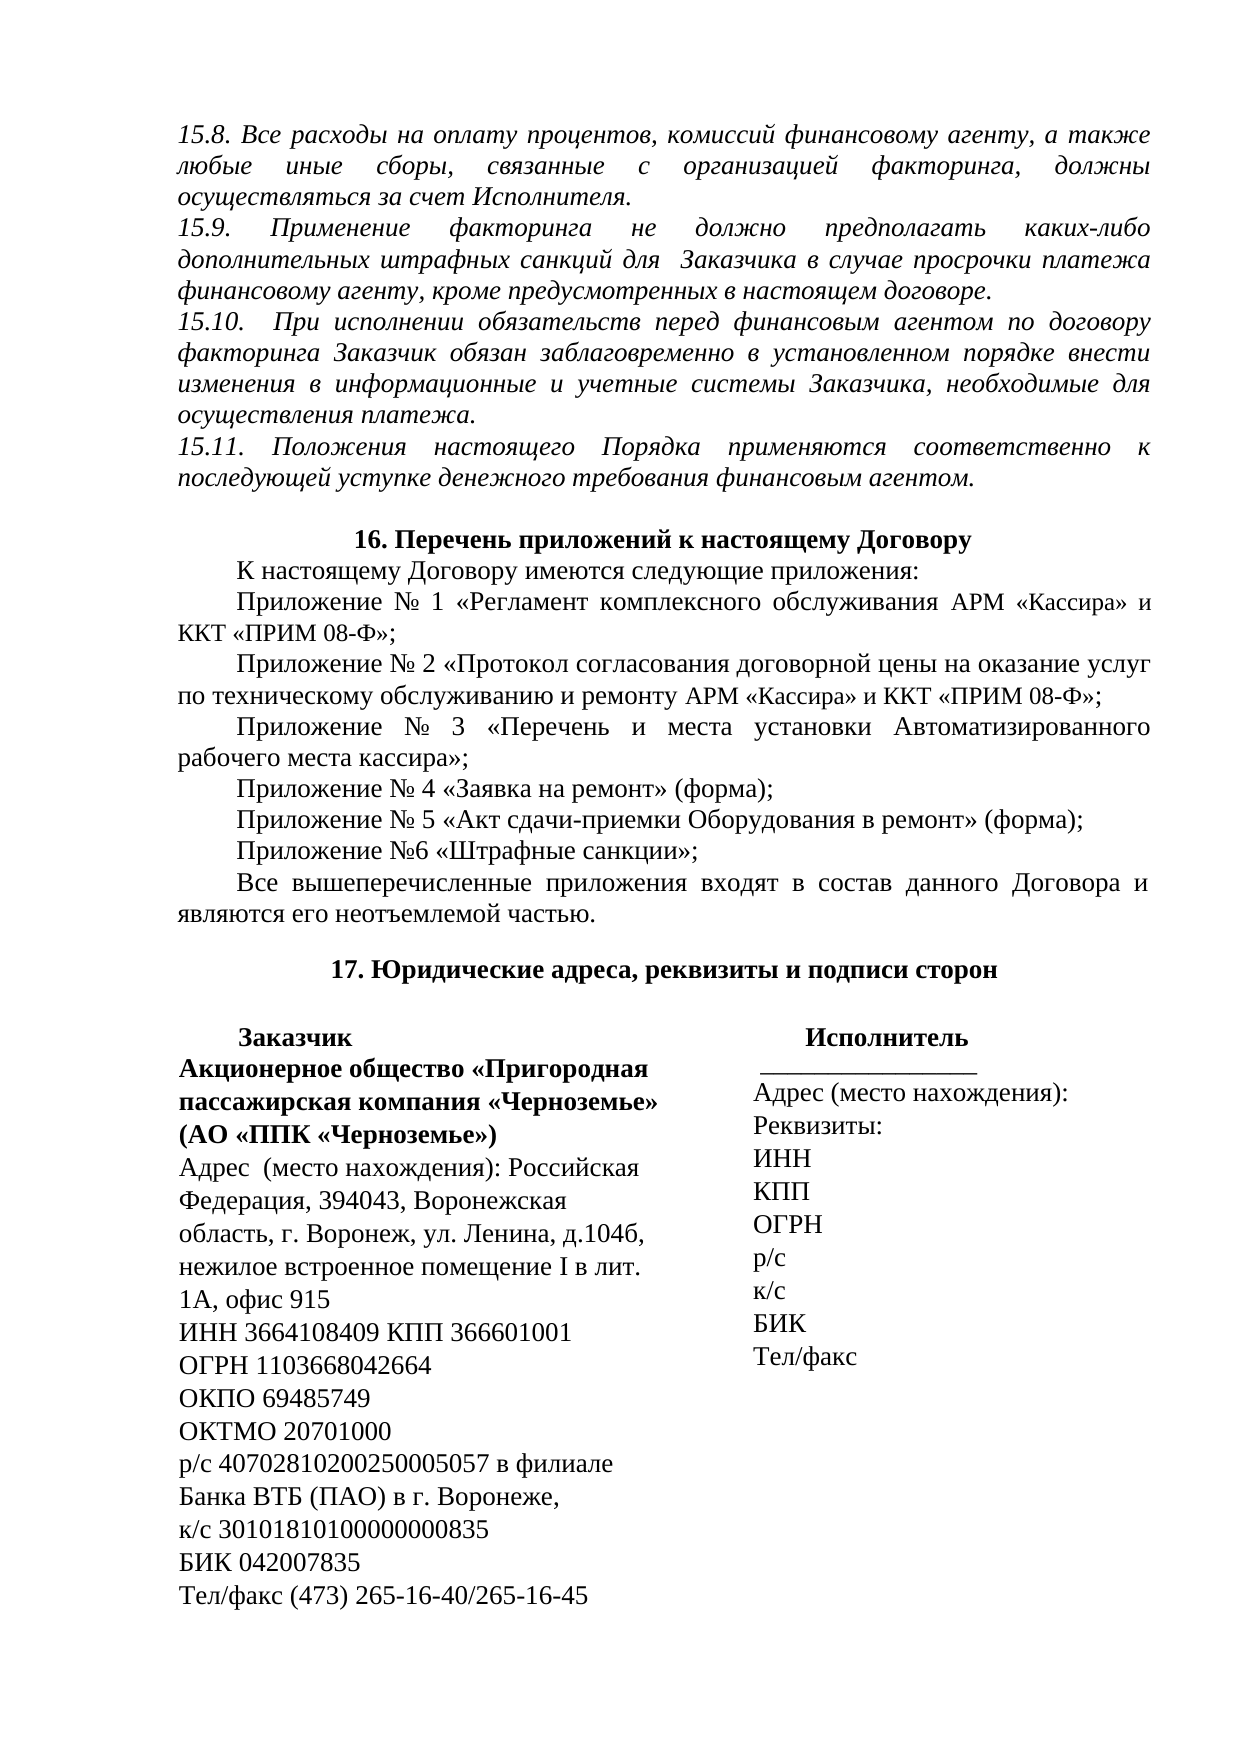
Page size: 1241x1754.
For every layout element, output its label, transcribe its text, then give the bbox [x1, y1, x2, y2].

text Все вышеперечисленные приложения входят в состав данного Договора и являются его неотъемлемой частью. [177, 866, 1150, 928]
text 15.11. Положения настоящего Порядка применяются соответственно к последующей уступке денежного требования финансовым агентом. [177, 429, 1152, 492]
text Приложение № 1 «Регламент комплексного обслуживания АРМ «Кассира» и ККТ «ПРИМ 08-Ф»; [177, 585, 1152, 648]
text 16. Перечень приложений к настоящему Договору [177, 523, 1149, 554]
text Приложение № 3 «Перечень и места установки Автоматизированного рабочего места кассира»; [177, 710, 1152, 772]
text 15.8. Все расходы на оплату процентов, комиссий финансовому агенту, а также любые иные сборы, связанные с организацией факторинга, должны осуществляться за счет Исполнителя. [177, 118, 1152, 212]
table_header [668, 1053, 1185, 1612]
text Приложение № 4 «Заявка на ремонт» (форма); [177, 772, 1152, 803]
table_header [168, 1053, 668, 1612]
text К настоящему Договору имеются следующие приложения: [177, 554, 1152, 585]
text Приложение №6 «Штрафные санкции»; [177, 834, 1152, 866]
text 17. Юридические адреса, реквизиты и подписи сторон [177, 953, 1152, 984]
text Заказчик Исполнитель [177, 1021, 1152, 1053]
text 15.9. Применение факторинга не должно предполагать каких-либо дополнительных штрафных санкций для Заказчика в случае просрочки платежа финансовому агенту, кроме предусмотренных в настоящем договоре. [177, 212, 1152, 305]
text 15.10. При исполнении обязательств перед финансовым агентом по договору факторинга Заказчик обязан заблаговременно в установленном порядке внести изменения в информационные и учетные системы Заказчика, необходимые для осуществления платежа. [177, 305, 1152, 429]
text Приложение № 2 «Протокол согласования договорной цены на оказание услуг по техническому обслуживанию и ремонту АРМ «Кассира» и ККТ «ПРИМ 08-Ф»; [177, 648, 1152, 710]
text Приложение № 5 «Акт сдачи-приемки Оборудования в ремонт» (форма); [177, 803, 1152, 834]
